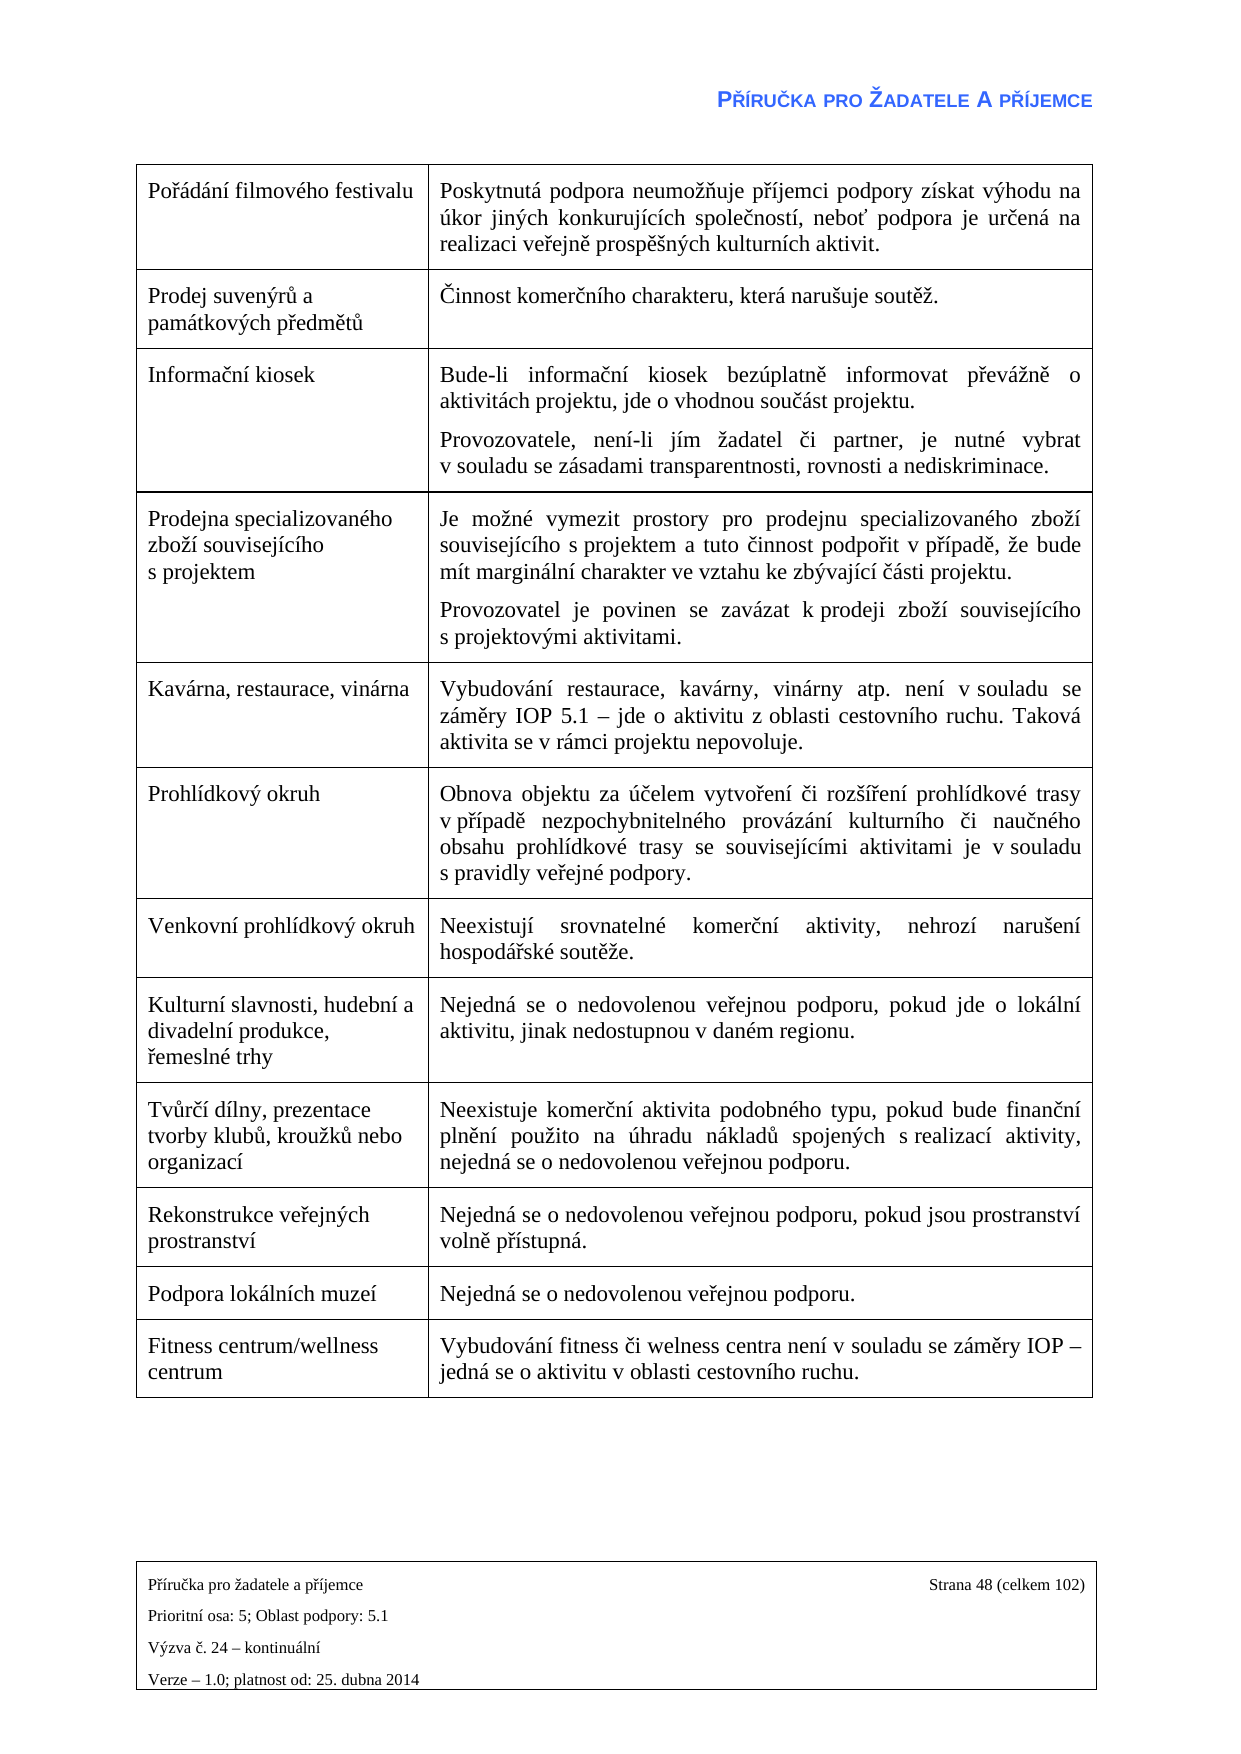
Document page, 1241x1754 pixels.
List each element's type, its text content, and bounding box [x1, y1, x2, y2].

table_cell Obnova objektu za účelem vytvoření či rozšíření prohlídkové trasy v případě nezpochybnitelného provázání kulturního či naučného obsahu prohlídkové trasy se souvisejícími aktivitami je v souladu s pravidly veřejné podpory. [429, 768, 1092, 898]
table_cell Poskytnutá podpora neumožňuje příjemci podpory získat výhodu na úkor jiných konkurujících společností, neboť podpora je určená na realizaci veřejně prospěšných kulturních aktivit. [429, 165, 1092, 269]
table_cell Vybudování restaurace, kavárny, vinárny atp. není v souladu se záměry IOP 5.1 – jde o aktivitu z oblasti cestovního ruchu. Taková aktivita se v rámci projektu nepovoluje. [429, 663, 1092, 767]
table_cell Podpora lokálních muzeí [137, 1267, 428, 1318]
table_cell Vybudování fitness či welness centra není v souladu se záměry IOP – jedná se o aktivitu v oblasti cestovního ruchu. [429, 1320, 1092, 1397]
table_cell Kavárna, restaurace, vinárna [137, 663, 428, 767]
table_cell Nejedná se o nedovolenou veřejnou podporu, pokud jsou prostranství volně přístupná. [429, 1188, 1092, 1266]
table_cell Prodej suvenýrů a památkových předmětů [137, 270, 428, 347]
table_cell Prodejna specializovaného zboží souvisejícího s projektem [137, 493, 428, 662]
table_cell Rekonstrukce veřejných prostranství [137, 1188, 428, 1266]
table_cell Kulturní slavnosti, hudební a divadelní produkce, řemeslné trhy [137, 978, 428, 1082]
table_cell Prohlídkový okruh [137, 768, 428, 898]
table_cell Je možné vymezit prostory pro prodejnu specializovaného zboží souvisejícího s projektem a tuto činnost podpořit v případě, že bude mít marginální charakter ve vztahu ke zbývající části projektu. Provozovatel je povinen se zavázat k prodeji zboží souvisejícího s projektovými aktivitami. [429, 493, 1092, 662]
table_cell Nejedná se o nedovolenou veřejnou podporu, pokud jde o lokální aktivitu, jinak nedostupnou v daném regionu. [429, 978, 1092, 1082]
table_cell Neexistují srovnatelné komerční aktivity, nehrozí narušení hospodářské soutěže. [429, 899, 1092, 977]
table_cell Bude-li informační kiosek bezúplatně informovat převážně o aktivitách projektu, jde o vhodnou součást projektu. Provozovatele, není-li jím žadatel či partner, je nutné vybrat v souladu se zásadami transparentnosti, rovnosti a nediskriminace. [429, 349, 1092, 491]
table_cell Činnost komerčního charakteru, která narušuje soutěž. [429, 270, 1092, 347]
table_cell Tvůrčí dílny, prezentace tvorby klubů, kroužků nebo organizací [137, 1083, 428, 1187]
table_cell Venkovní prohlídkový okruh [137, 899, 428, 977]
table_cell Nejedná se o nedovolenou veřejnou podporu. [429, 1267, 1092, 1318]
table_cell Informační kiosek [137, 349, 428, 491]
table_cell Neexistuje komerční aktivita podobného typu, pokud bude finanční plnění použito na úhradu nákladů spojených s realizací aktivity, nejedná se o nedovolenou veřejnou podporu. [429, 1083, 1092, 1187]
table_cell Fitness centrum/wellness centrum [137, 1320, 428, 1397]
table_cell Pořádání filmového festivalu [137, 165, 428, 269]
